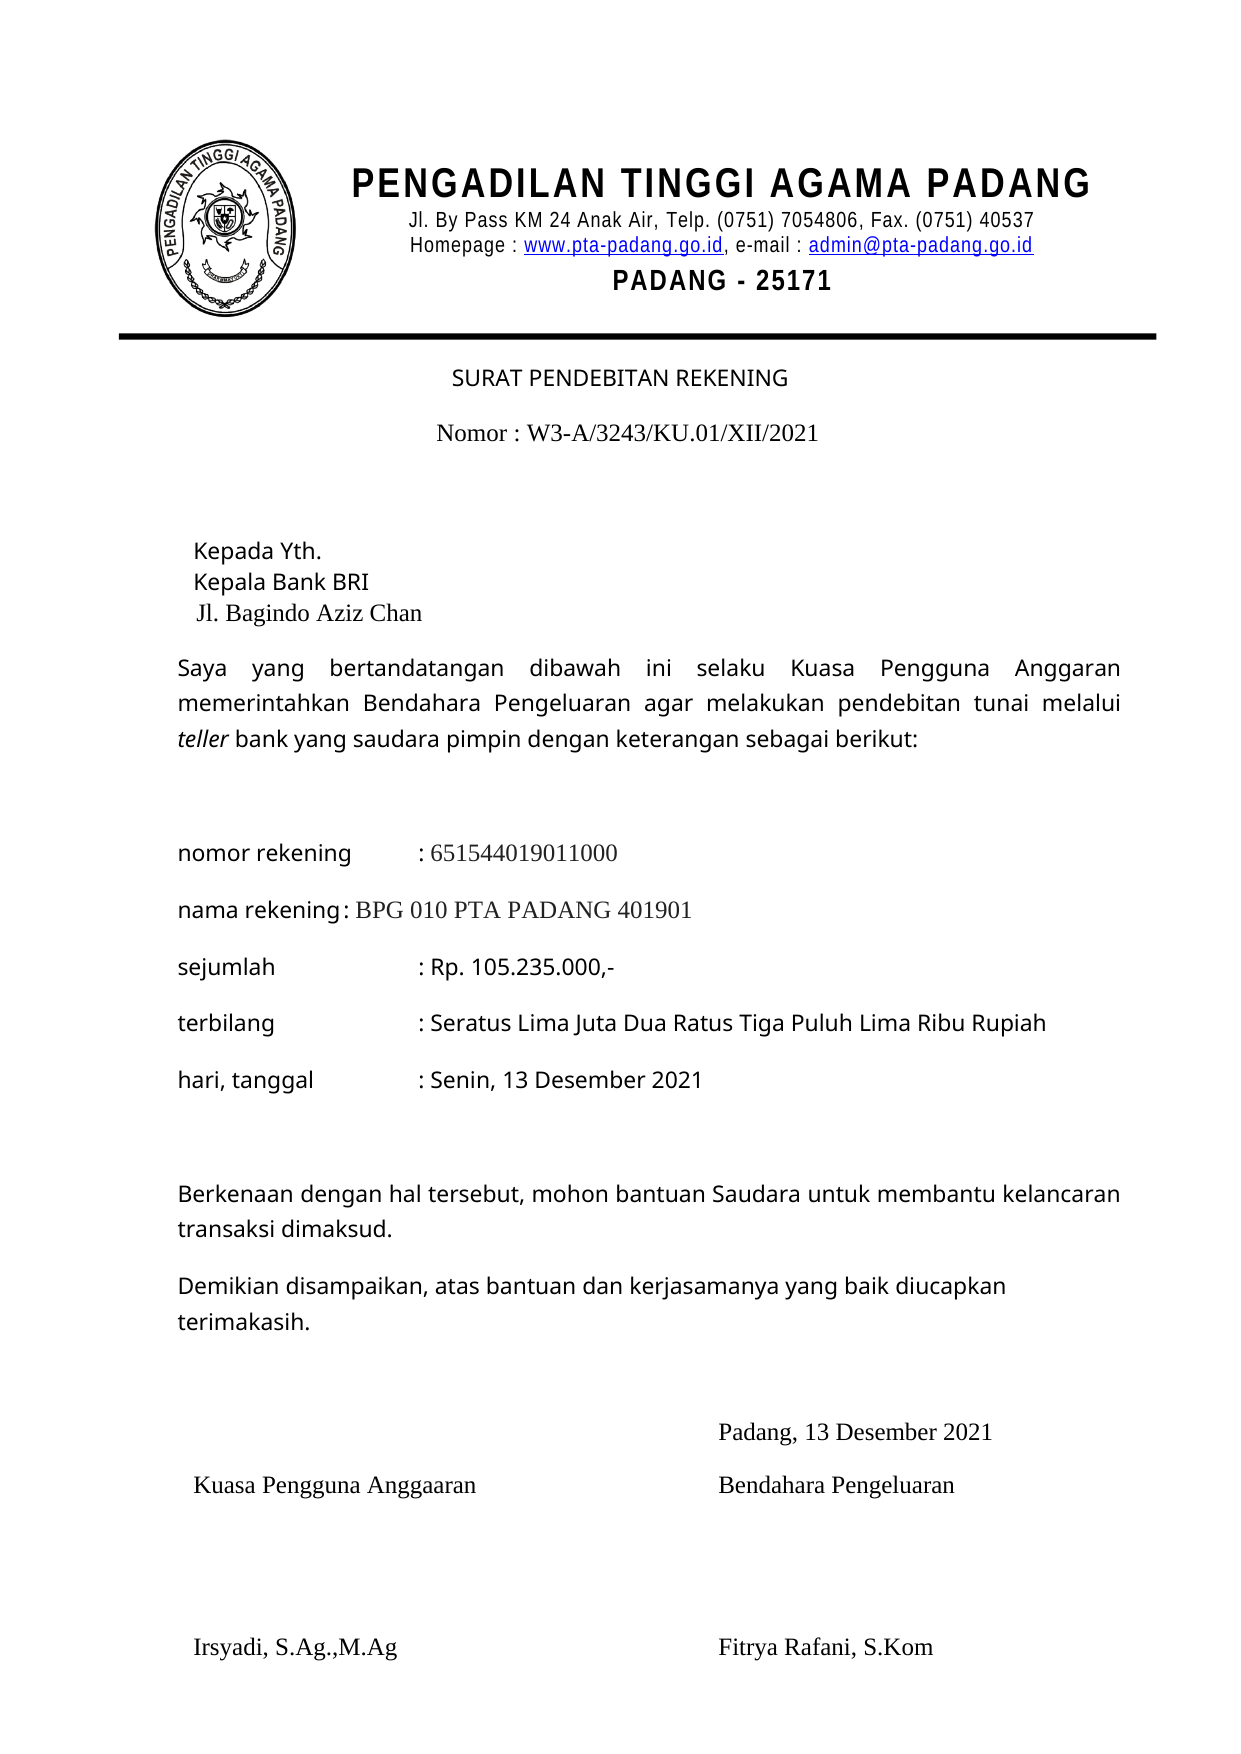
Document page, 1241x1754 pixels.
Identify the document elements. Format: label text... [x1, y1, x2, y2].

text Nomor : W3-A/3243/KU.01/XII/2021 [343, 418, 1122, 447]
text Saya yang bertandatangan dibawah ini selaku Kuasa Pengguna Anggaran memerintahkan Bendahara Pengeluaran agar melakukan pendebitan tunai melalui teller bank yang saudara pimpin dengan keterangan sebagai berikut: [177, 651, 1122, 754]
text Demikian disampaikan, atas bantuan dan kerjasamanya yang baik diucapkan terimakasih. [177, 1270, 1122, 1337]
text Kepada Yth. [118, 535, 1122, 566]
text nama rekening : BPG 010 PTA PADANG 401901 [177, 894, 1122, 925]
text hari, tanggal : Senin, 13 Desember 2021 [177, 1064, 1122, 1095]
text Irsyadi, S.Ag.,M.Ag Fitrya Rafani, S.Kom [118, 1632, 1122, 1661]
text Berkenaan dengan hal tersebut, mohon bantuan Saudara untuk membantu kelancaran transaksi dimaksud. [177, 1177, 1122, 1245]
text terbilang : Seratus Lima Juta Dua Ratus Tiga Puluh Lima Ribu Rupiah [177, 1007, 1122, 1038]
text Jl. Bagindo Aziz Chan [118, 598, 1122, 626]
text Kuasa Pengguna Anggaaran Bendahara Pengeluaran [118, 1471, 1122, 1499]
text sejumlah : Rp. 105.235.000,- [177, 950, 1122, 982]
picture [154, 139, 297, 318]
text SURAT PENDEBITAN REKENING [118, 362, 1122, 393]
text nomor rekening : 651544019011000 [177, 837, 1122, 868]
text Padang, 13 Desember 2021 [643, 1417, 1122, 1446]
text Kepala Bank BRI [118, 566, 1122, 598]
